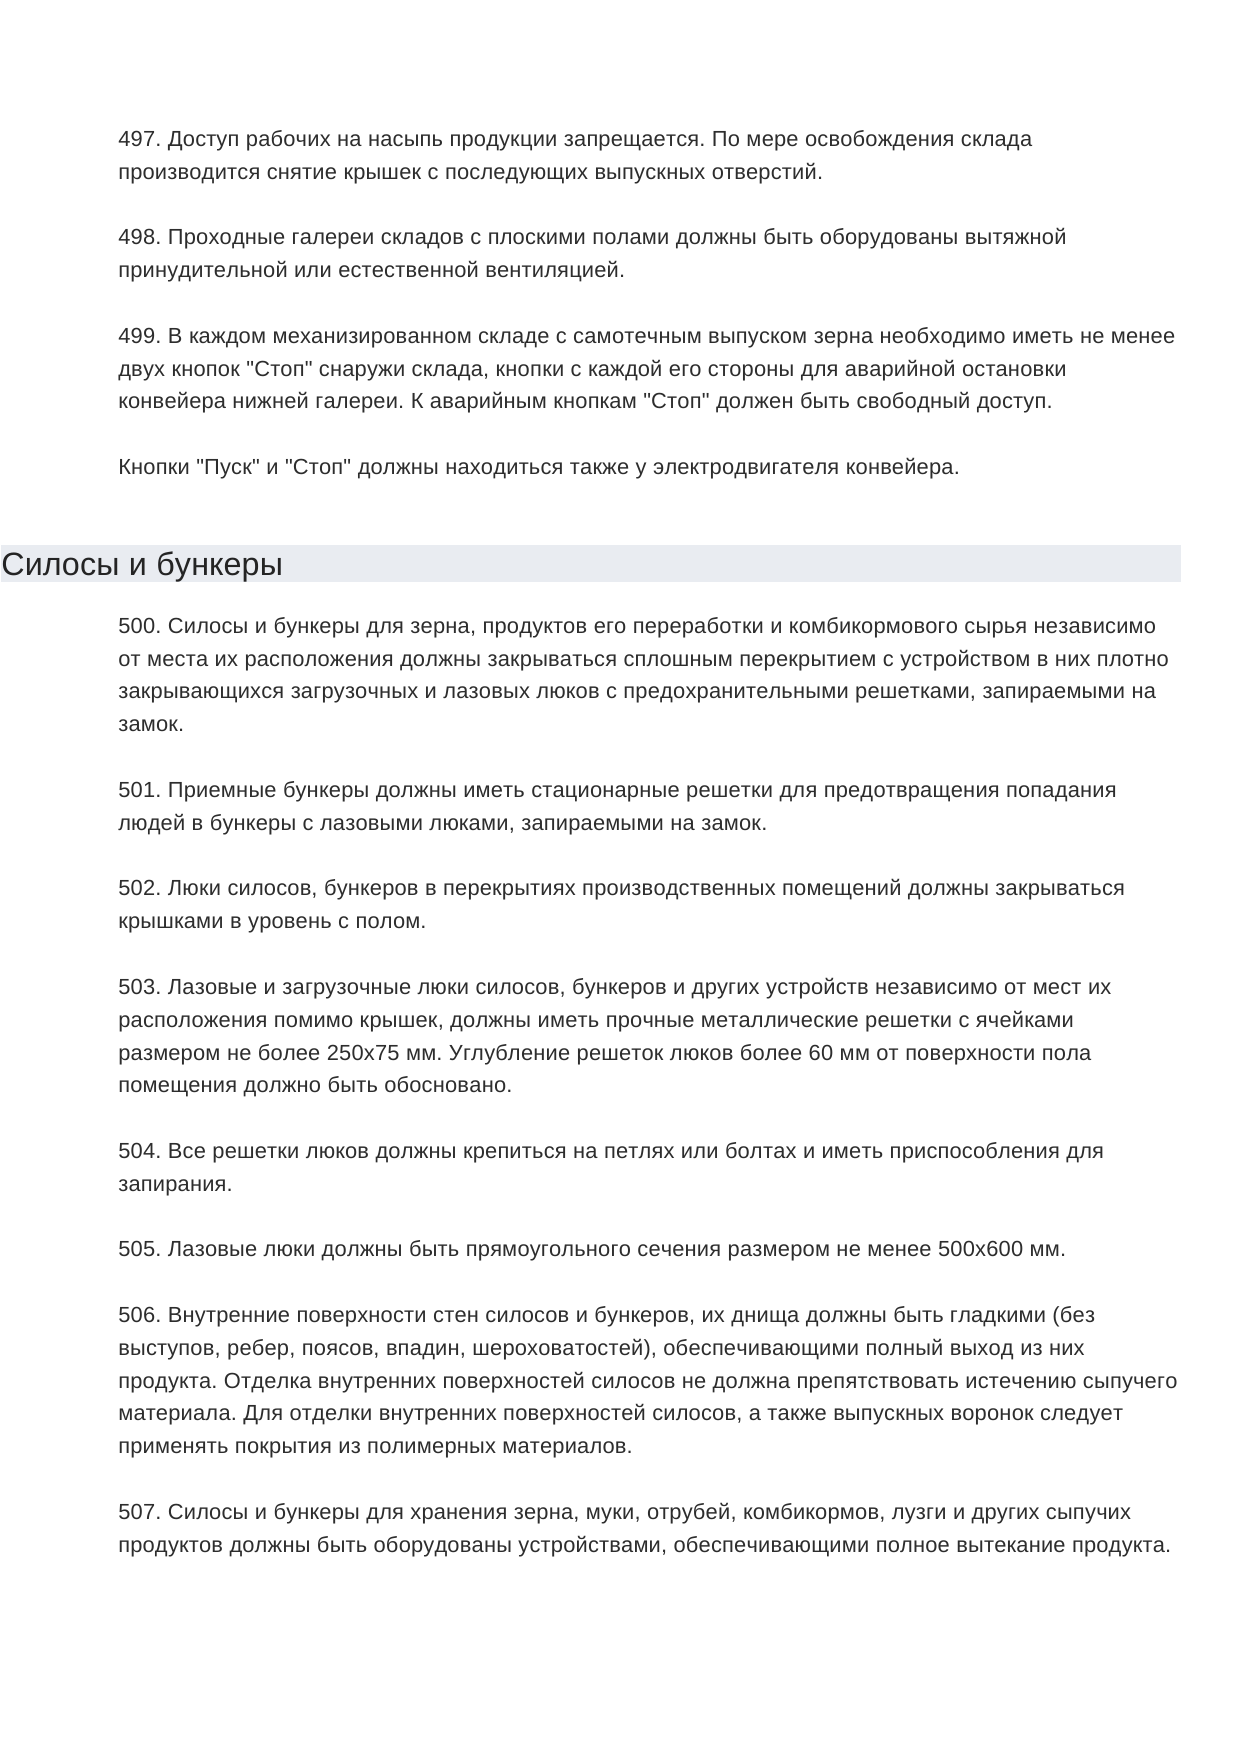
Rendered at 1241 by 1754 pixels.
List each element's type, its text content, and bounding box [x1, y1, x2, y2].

text Силосы и бункеры [1, 545, 1181, 582]
text 503. Лазовые и загрузочные люки силосов, бункеров и других устройств независимо от мест их расположения помимо крышек, должны иметь прочные металлические решетки с ячейками размером не более 250х75 мм. Углубление решеток люков более 60 мм от поверхности пола помещения должно быть обосновано. [118, 966, 1181, 1130]
text 501. Приемные бункеры должны иметь стационарные решетки для предотвращения попадания людей в бункеры с лазовыми люками, запираемыми на замок. [118, 769, 1181, 868]
text 504. Все решетки люков должны крепиться на петлях или болтах и иметь приспособления для запирания. [118, 1130, 1181, 1229]
text 506. Внутренние поверхности стен силосов и бункеров, их днища должны быть гладкими (без выступов, ребер, поясов, впадин, шероховатостей), обеспечивающими полный выход из них продукта. Отделка внутренних поверхностей силосов не должна препятствовать истечению сыпучего материала. Для отделки внутренних поверхностей силосов, а также выпускных воронок следует применять покрытия из полимерных материалов. [118, 1294, 1181, 1491]
text 507. Силосы и бункеры для хранения зерна, муки, отрубей, комбикормов, лузги и других сыпучих продуктов должны быть оборудованы устройствами, обеспечивающими полное вытекание продукта. [118, 1491, 1181, 1589]
text 500. Силосы и бункеры для зерна, продуктов его переработки и комбикормового сырья независимо от места их расположения должны закрываться сплошным перекрытием с устройством в них плотно закрывающихся загрузочных и лазовых люков с предохранительными решетками, запираемыми на замок. [118, 605, 1181, 769]
text 498. Проходные галереи складов с плоскими полами должны быть оборудованы вытяжной принудительной или естественной вентиляцией. [118, 217, 1181, 315]
text 502. Люки силосов, бункеров в перекрытиях производственных помещений должны закрываться крышками в уровень с полом. [118, 868, 1181, 966]
text 497. Доступ рабочих на насыпь продукции запрещается. По мере освобождения склада производится снятие крышек с последующих выпускных отверстий. [118, 118, 1181, 217]
text 505. Лазовые люки должны быть прямоугольного сечения размером не менее 500х600 мм. [118, 1229, 1181, 1294]
text 499. В каждом механизированном складе с самотечным выпуском зерна необходимо иметь не менее двух кнопок "Стоп" снаружи склада, кнопки с каждой его стороны для аварийной остановки конвейера нижней галереи. К аварийным кнопкам "Стоп" должен быть свободный доступ. Кнопки "Пуск" и "Стоп" должны находиться также у электродвигателя конвейера. [118, 315, 1181, 545]
